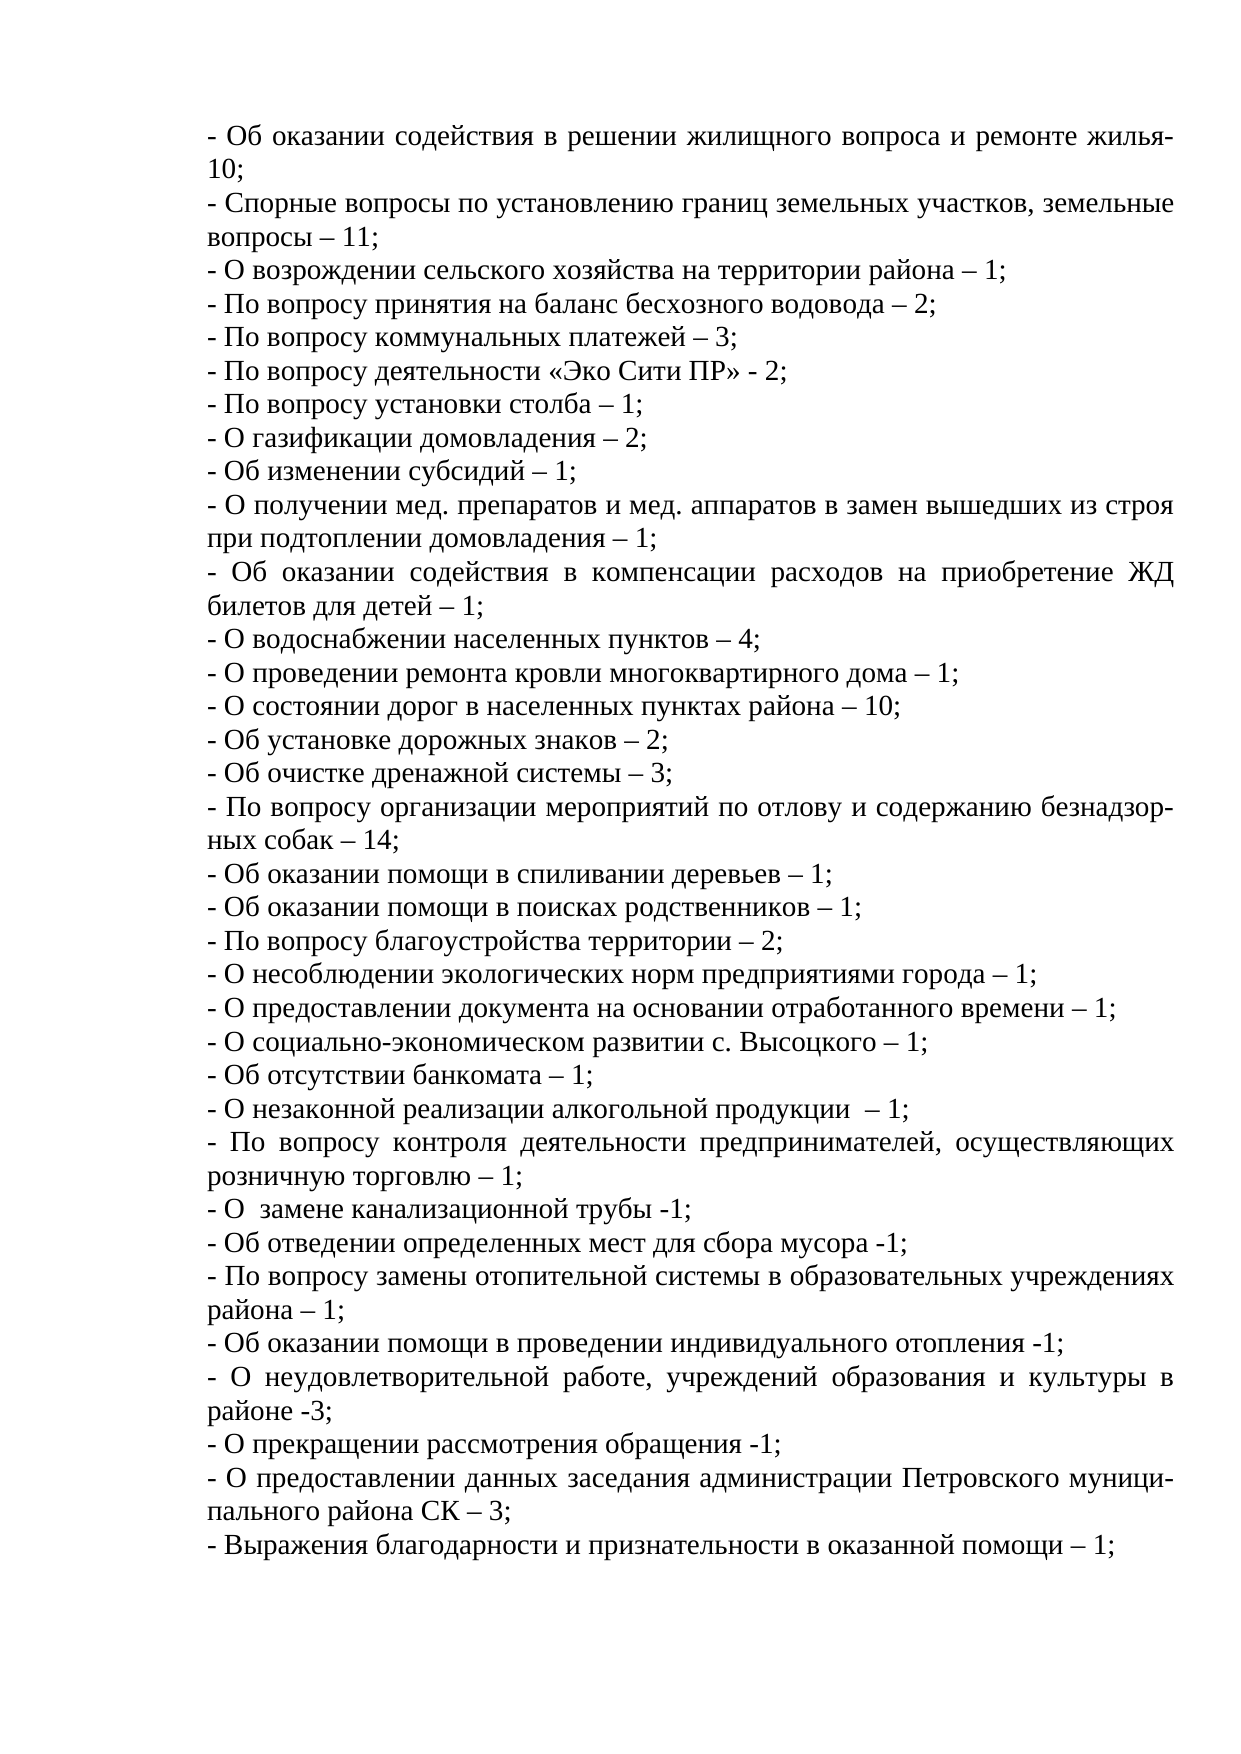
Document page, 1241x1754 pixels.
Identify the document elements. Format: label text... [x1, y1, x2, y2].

text - О водоснабжении населенных пунктов – 4; [207, 621, 1175, 655]
text - О неудовлетворительной работе, учреждений образования и культуры в районе -3; [207, 1359, 1175, 1426]
text - О газификации домовладения – 2; [207, 420, 1175, 453]
text - Об изменении субсидий – 1; [207, 453, 1175, 487]
text - Об очистке дренажной системы – 3; [207, 755, 1175, 789]
text - О проведении ремонта кровли многоквартирного дома – 1; [207, 655, 1175, 688]
text - По вопросу установки столба – 1; [207, 386, 1175, 420]
text - О предоставлении документа на основании отработанного времени – 1; [207, 990, 1175, 1024]
text - О состоянии дорог в населенных пунктах района – 10; [207, 688, 1175, 722]
text - О прекращении рассмотрения обращения -1; [207, 1426, 1175, 1460]
text - О возрождении сельского хозяйства на территории района – 1; [207, 252, 1175, 286]
text - Об оказании помощи в поисках родственников – 1; [207, 889, 1175, 923]
text - Об оказании помощи в спиливании деревьев – 1; [207, 856, 1175, 889]
text - По вопросу принятия на баланс бесхозного водовода – 2; [207, 286, 1175, 319]
text - Об оказании помощи в проведении индивидуального отопления -1; [207, 1326, 1175, 1359]
text - Об оказании содействия в компенсации расходов на приобретение ЖД билетов для детей – 1; [207, 554, 1175, 621]
text - О незаконной реализации алкогольной продукции – 1; [207, 1091, 1175, 1124]
text - О социально-экономическом развитии с. Высоцкого – 1; [207, 1024, 1175, 1057]
text - По вопросу деятельности «Эко Сити ПР» - 2; [207, 353, 1175, 386]
text - По вопросу организации мероприятий по отлову и содержанию безнадзор-ных собак – 14; [207, 789, 1175, 856]
text - По вопросу коммунальных платежей – 3; [207, 319, 1175, 353]
text - О получении мед. препаратов и мед. аппаратов в замен вышедших из строя при подтоплении домовладения – 1; [207, 487, 1175, 554]
text - Спорные вопросы по установлению границ земельных участков, земельные вопросы – 11; [207, 185, 1175, 252]
text - По вопросу контроля деятельности предпринимателей, осуществляющих розничную торговлю – 1; [207, 1124, 1175, 1191]
text - О предоставлении данных заседания администрации Петровского муници-пального района СК – 3; [207, 1460, 1175, 1527]
text - По вопросу замены отопительной системы в образовательных учреждениях района – 1; [207, 1258, 1175, 1326]
text - О замене канализационной трубы -1; [207, 1191, 1175, 1225]
text - По вопросу благоустройства территории – 2; [207, 923, 1175, 957]
text - Выражения благодарности и признательности в оказанной помощи – 1; [207, 1527, 1175, 1560]
text - Об установке дорожных знаков – 2; [207, 722, 1175, 755]
text - Об отведении определенных мест для сбора мусора -1; [207, 1225, 1175, 1258]
text - О несоблюдении экологических норм предприятиями города – 1; [207, 957, 1175, 990]
text - Об оказании содействия в решении жилищного вопроса и ремонте жилья- 10; [207, 118, 1175, 185]
text - Об отсутствии банкомата – 1; [207, 1057, 1175, 1091]
